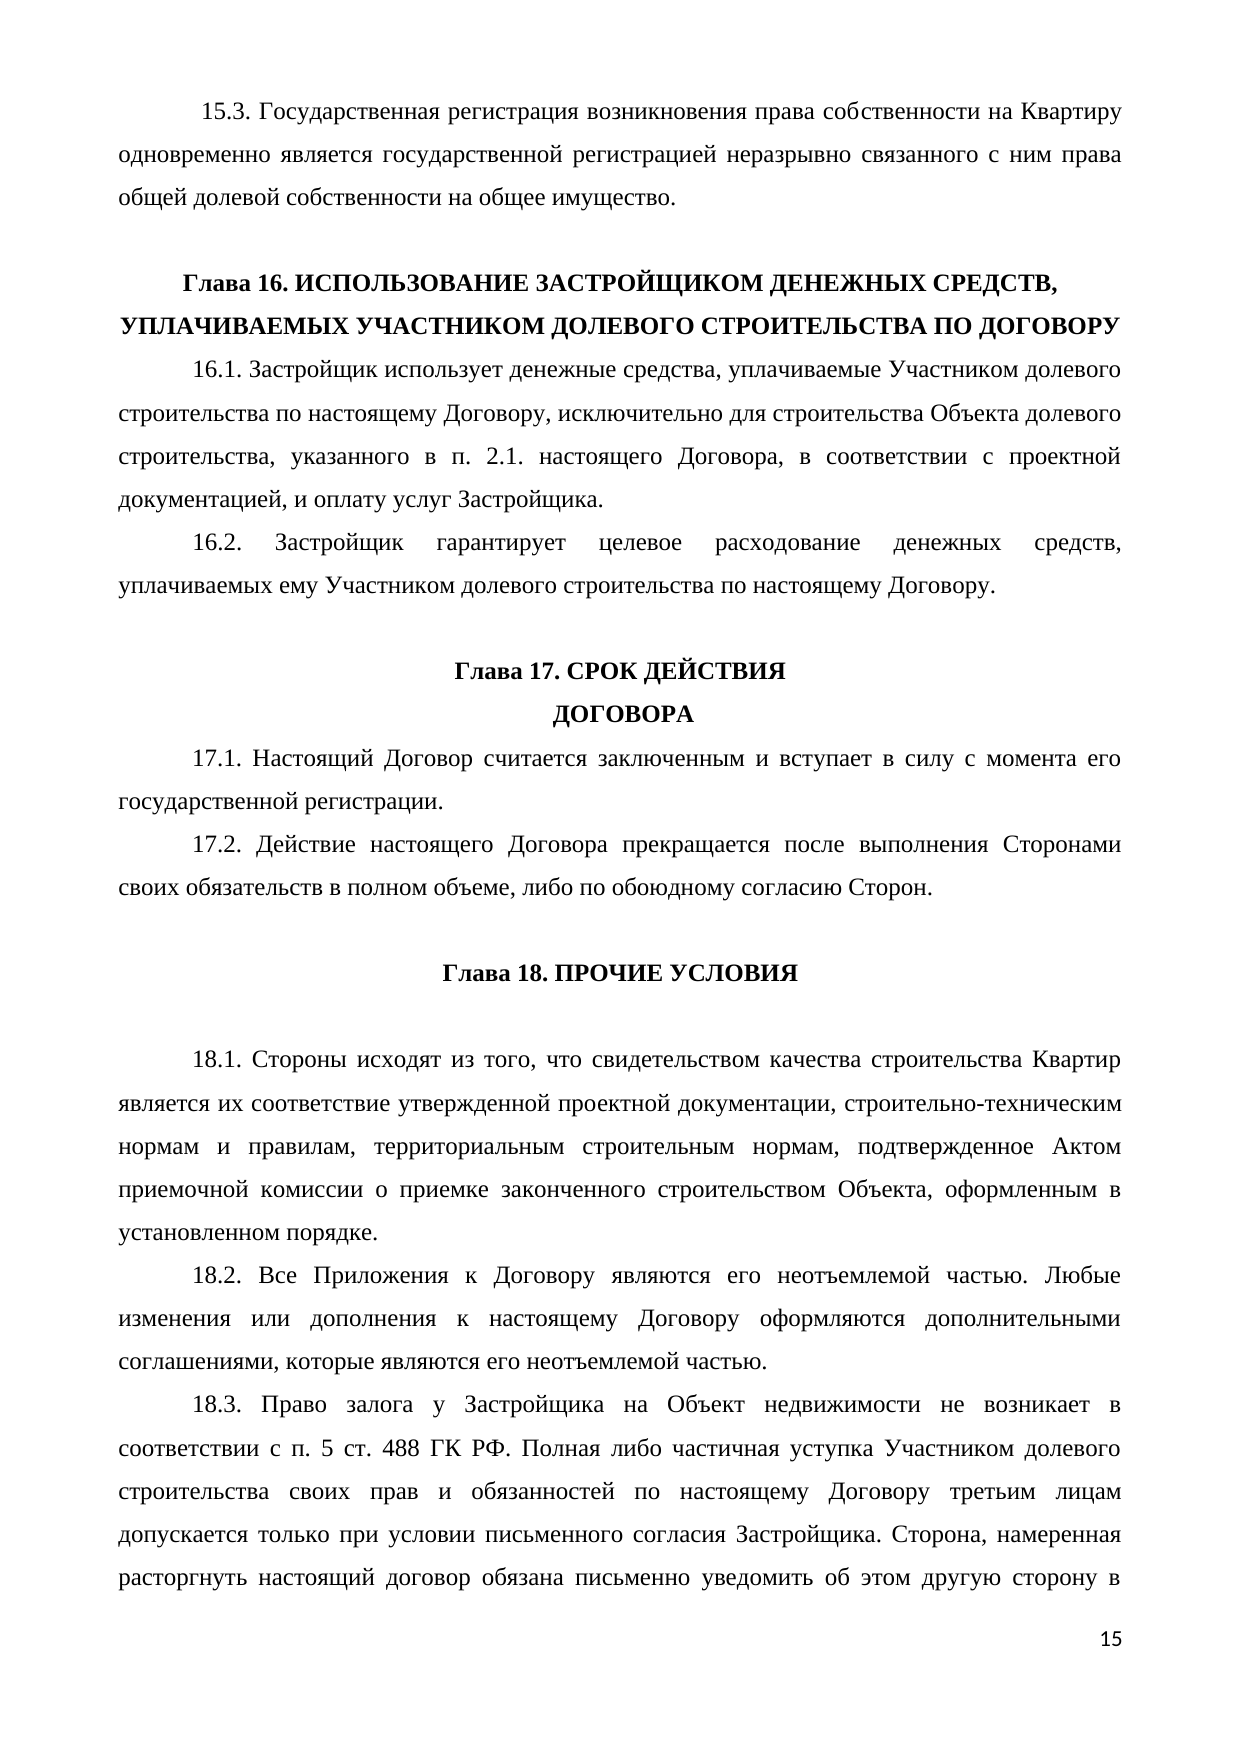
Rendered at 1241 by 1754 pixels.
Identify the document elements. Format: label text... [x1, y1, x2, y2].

text Глава 17. СРОК ДЕЙСТВИЯ [118, 656, 1122, 685]
text 17.1. Настоящий Договор считается заключенным и вступает в силу с момента его государственной регистрации. [118, 743, 1122, 814]
text 17.2. Действие настоящего Договора прекращается после выполнения Сторонами своих обязательств в полном объеме, либо по обоюдному согласию Сторон. [118, 829, 1122, 901]
text 18.1. Стороны исходят из того, что свидетельством качества строительства Квартир является их соответствие утвержденной проектной документации, строительно-техническим нормам и правилам, территориальным строительным нормам, подтвержденное Актом приемочной комиссии о приемке законченного строительством Объекта, оформленным в установленном порядке. [118, 1044, 1122, 1246]
text 18.2. Все Приложения к Договору являются его неотъемлемой частью. Любые изменения или дополнения к настоящему Договору оформляются дополнительными соглашениями, которые являются его неотъемлемой частью. [118, 1260, 1122, 1375]
text Глава 16. ИСПОЛЬЗОВАНИЕ ЗАСТРОЙЩИКОМ ДЕНЕЖНЫХ СРЕДСТВ, УПЛАЧИВАЕМЫХ УЧАСТНИКОМ ДОЛЕВОГО СТРОИТЕЛЬСТВА ПО ДОГОВОРУ [118, 268, 1122, 340]
text 16.1. Застройщик использует денежные средства, уплачиваемые Участником долевого строительства по настоящему Договору, исключительно для строительства Объекта долевого строительства, указанного в п. 2.1. настоящего Договора, в соответствии с проектной документацией, и оплату услуг Застройщика. [118, 354, 1122, 513]
text Глава 18. ПРОЧИЕ УСЛОВИЯ [118, 958, 1122, 987]
text 16.2. Застройщик гарантирует целевое расходование денежных средств, уплачиваемых ему Участником долевого строительства по настоящему Договору. [118, 527, 1122, 599]
text 15.3. Государственная регистрация возникновения права собственности на Квартиру одновременно является государственной регистрацией неразрывно связанного с ним права общей долевой собственности на общее имущество. [118, 96, 1122, 211]
text ДОГОВОРА [118, 699, 1122, 728]
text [118, 1389, 1122, 1591]
